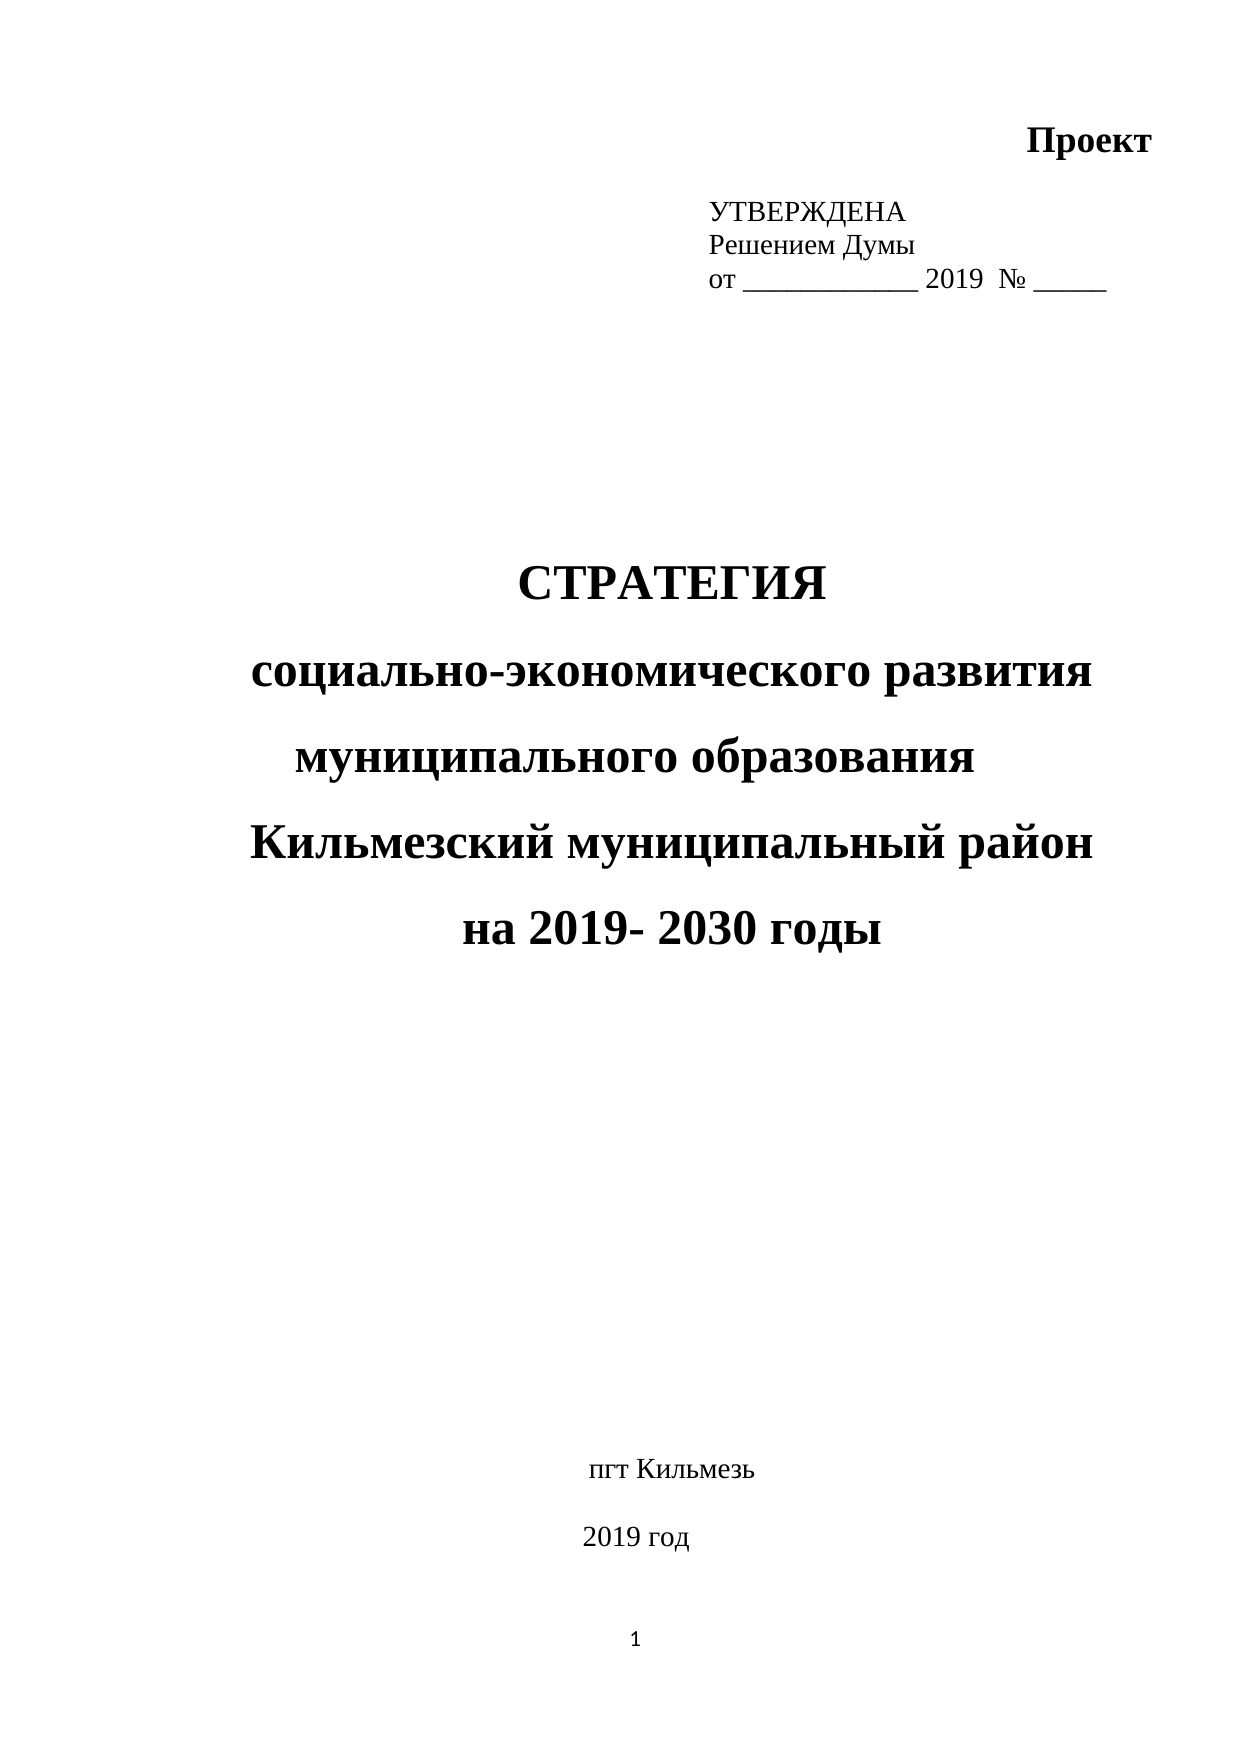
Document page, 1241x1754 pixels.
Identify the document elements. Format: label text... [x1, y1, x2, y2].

text Решением Думы [634, 227, 1152, 261]
text 2019 год [487, 1519, 1152, 1552]
text социально-экономического развития муниципального образования [118, 639, 1152, 783]
text Кильмезский муниципальный район [118, 812, 1152, 869]
text от ____________ 2019 № _____ [634, 261, 1152, 294]
text на 2019- 2030 годы [118, 898, 1152, 956]
text СТРАТЕГИЯ [118, 553, 1152, 611]
text пгт Кильмезь [118, 1452, 1152, 1485]
text Проект [118, 117, 1152, 160]
text УТВЕРЖДЕНА [634, 194, 1152, 227]
